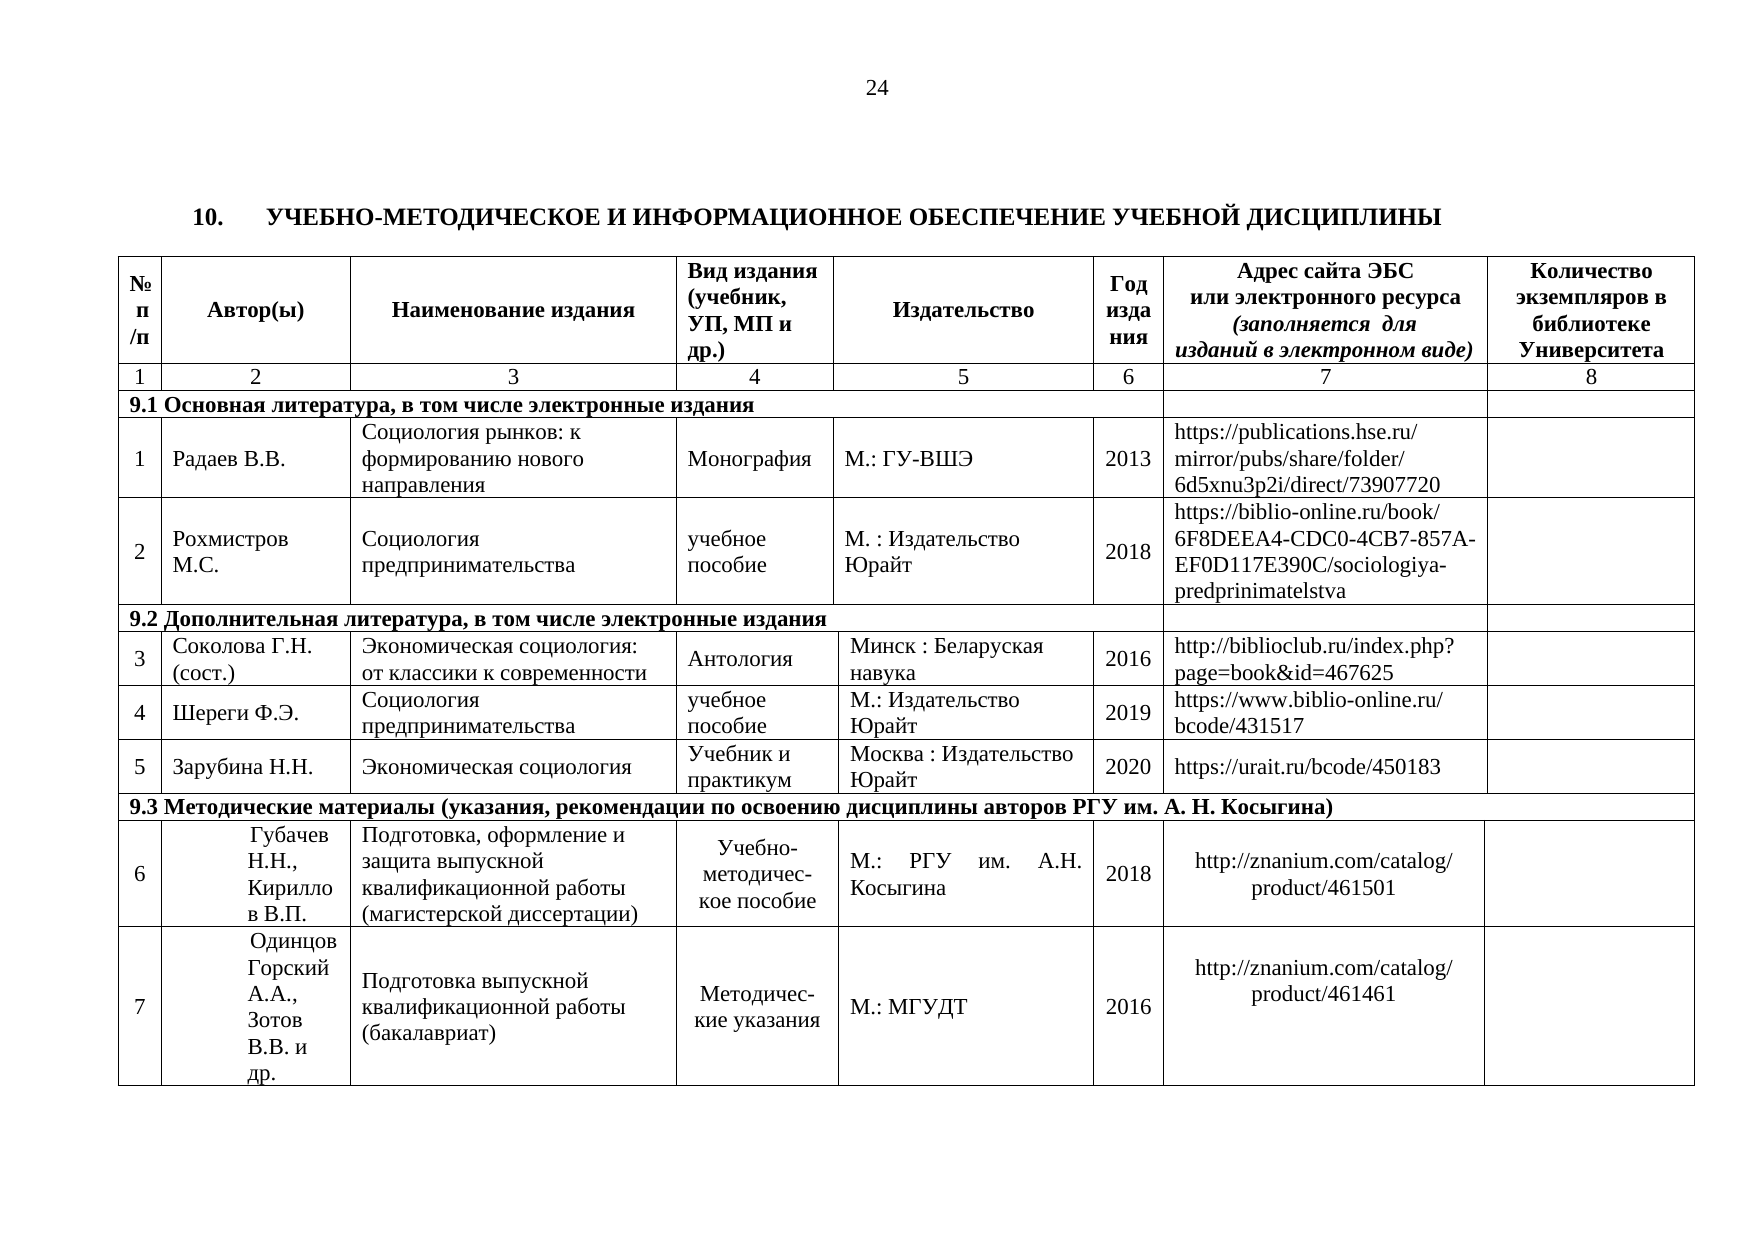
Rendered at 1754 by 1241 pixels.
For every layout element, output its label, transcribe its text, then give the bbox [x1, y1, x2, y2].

table_cell 2018 [1094, 821, 1163, 926]
subtitle УЧЕБНО-МЕТОДИЧЕСКОЕ И ИНФОРМАЦИОННОЕ ОБЕСПЕЧЕНИЕ УЧЕБНОЙ ДИСЦИПЛИНЫ [192, 202, 1636, 231]
table_header Год издания [1094, 257, 1163, 362]
table_cell 2016 [1094, 927, 1163, 1085]
table_cell Шереги Ф.Э. [162, 686, 350, 739]
table_header Наименование издания [351, 257, 676, 362]
table_cell 9.3 Методические материалы (указания, рекомендации по освоению дисциплины авторов РГУ им. А. Н. Косыгина) [119, 794, 1694, 820]
table_cell [1485, 821, 1694, 926]
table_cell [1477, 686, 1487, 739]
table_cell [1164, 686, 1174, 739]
table_cell 2018 [1094, 498, 1163, 604]
table_cell учебное пособие [677, 498, 833, 604]
table_cell 7 [119, 927, 161, 1085]
table_cell http://znanium.com/catalog/product/461461 [1164, 927, 1484, 1085]
table_cell https://urait.ru/bcode/450183 [1164, 740, 1487, 792]
table_cell 9.2 Дополнительная литература, в том числе электронные издания [119, 605, 1163, 631]
table_cell 3 [351, 364, 676, 390]
table_cell Рохмистров М.С. [162, 498, 350, 604]
table_cell Подготовка выпускной квалификационной работы (бакалавриат) [351, 927, 676, 1085]
table_cell Экономическая социология: от классики к современности [351, 632, 676, 685]
table_cell [1488, 632, 1694, 685]
table_cell Губачев Н.Н., Кириллов В.П. [162, 821, 350, 926]
table_cell [1488, 418, 1694, 497]
table_cell Методичес-кие указания [677, 927, 838, 1085]
table_cell 1 [119, 418, 161, 497]
table_cell [1488, 686, 1694, 739]
table_header Издательство [834, 257, 1093, 362]
table_cell 6 [119, 821, 161, 926]
table_cell 2020 [1094, 740, 1163, 792]
table_cell 4 [677, 364, 833, 390]
table_cell М.: МГУДТ [839, 927, 1093, 1085]
table_cell 6 [1094, 364, 1163, 390]
table_cell [1488, 605, 1694, 631]
table_cell 2 [119, 498, 161, 604]
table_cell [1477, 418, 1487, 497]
table_cell http://znanium.com/catalog/product/461501 [1164, 821, 1484, 926]
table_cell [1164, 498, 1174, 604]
table_header Количество экземпляров в библиотеке Университета [1488, 257, 1694, 362]
table_cell Социология предпринимательства [351, 498, 676, 604]
table_cell Минск : Беларуская навука [839, 632, 1093, 685]
table_header Вид издания (учебник, УП, МП и др.) [677, 257, 833, 362]
table_cell М.: РГУ им. А.Н. Косыгина [839, 821, 1093, 926]
table_cell [1488, 740, 1694, 792]
table_cell Экономическая социология [351, 740, 676, 792]
table_cell 2 [162, 364, 350, 390]
table_cell 8 [1488, 364, 1694, 390]
table_cell [1164, 391, 1487, 417]
table_cell Зарубина Н.Н. [162, 740, 350, 792]
table_cell 4 [119, 686, 161, 739]
table_cell [1164, 605, 1487, 631]
table_cell Антология [677, 632, 838, 685]
table_cell [1488, 498, 1694, 604]
table_header Адрес сайта ЭБС или электронного ресурса (заполняется для изданий в электронном виде) [1164, 257, 1487, 362]
table_cell М. : Издательство Юрайт [834, 498, 1093, 604]
table_cell Подготовка, оформление и защита выпускной квалификационной работы (магистерской диссертации) [351, 821, 676, 926]
table_cell 7 [1164, 364, 1487, 390]
table_header № п/п [119, 257, 161, 362]
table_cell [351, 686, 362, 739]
table_cell М.: ГУ-ВШЭ [834, 418, 1093, 497]
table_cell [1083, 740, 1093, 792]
table_cell [1488, 391, 1694, 417]
table_cell 2016 [1094, 632, 1163, 685]
table_cell 9.1 Основная литература, в том числе электронные издания [119, 391, 1163, 417]
table_cell Социология рынков: к формированию нового направления [351, 418, 676, 497]
table_cell 3 [119, 632, 161, 685]
table_cell 5 [119, 740, 161, 792]
table_cell Одинцов Горский А.А., Зотов В.В. и др. [162, 927, 350, 1085]
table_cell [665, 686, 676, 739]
table_cell 5 [834, 364, 1093, 390]
table_cell 2013 [1094, 418, 1163, 497]
table_cell http://biblioclub.ru/index.php?page=book&id=467625 [1164, 632, 1487, 685]
table_header Автор(ы) [162, 257, 350, 362]
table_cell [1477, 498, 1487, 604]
table_cell Монография [677, 418, 833, 497]
table_cell [1485, 927, 1694, 1085]
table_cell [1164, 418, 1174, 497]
table_cell Радаев В.В. [162, 418, 350, 497]
table_cell 1 [119, 364, 161, 390]
table_cell Учебно-методичес-кое пособие [677, 821, 838, 926]
table_cell 2019 [1094, 686, 1163, 739]
